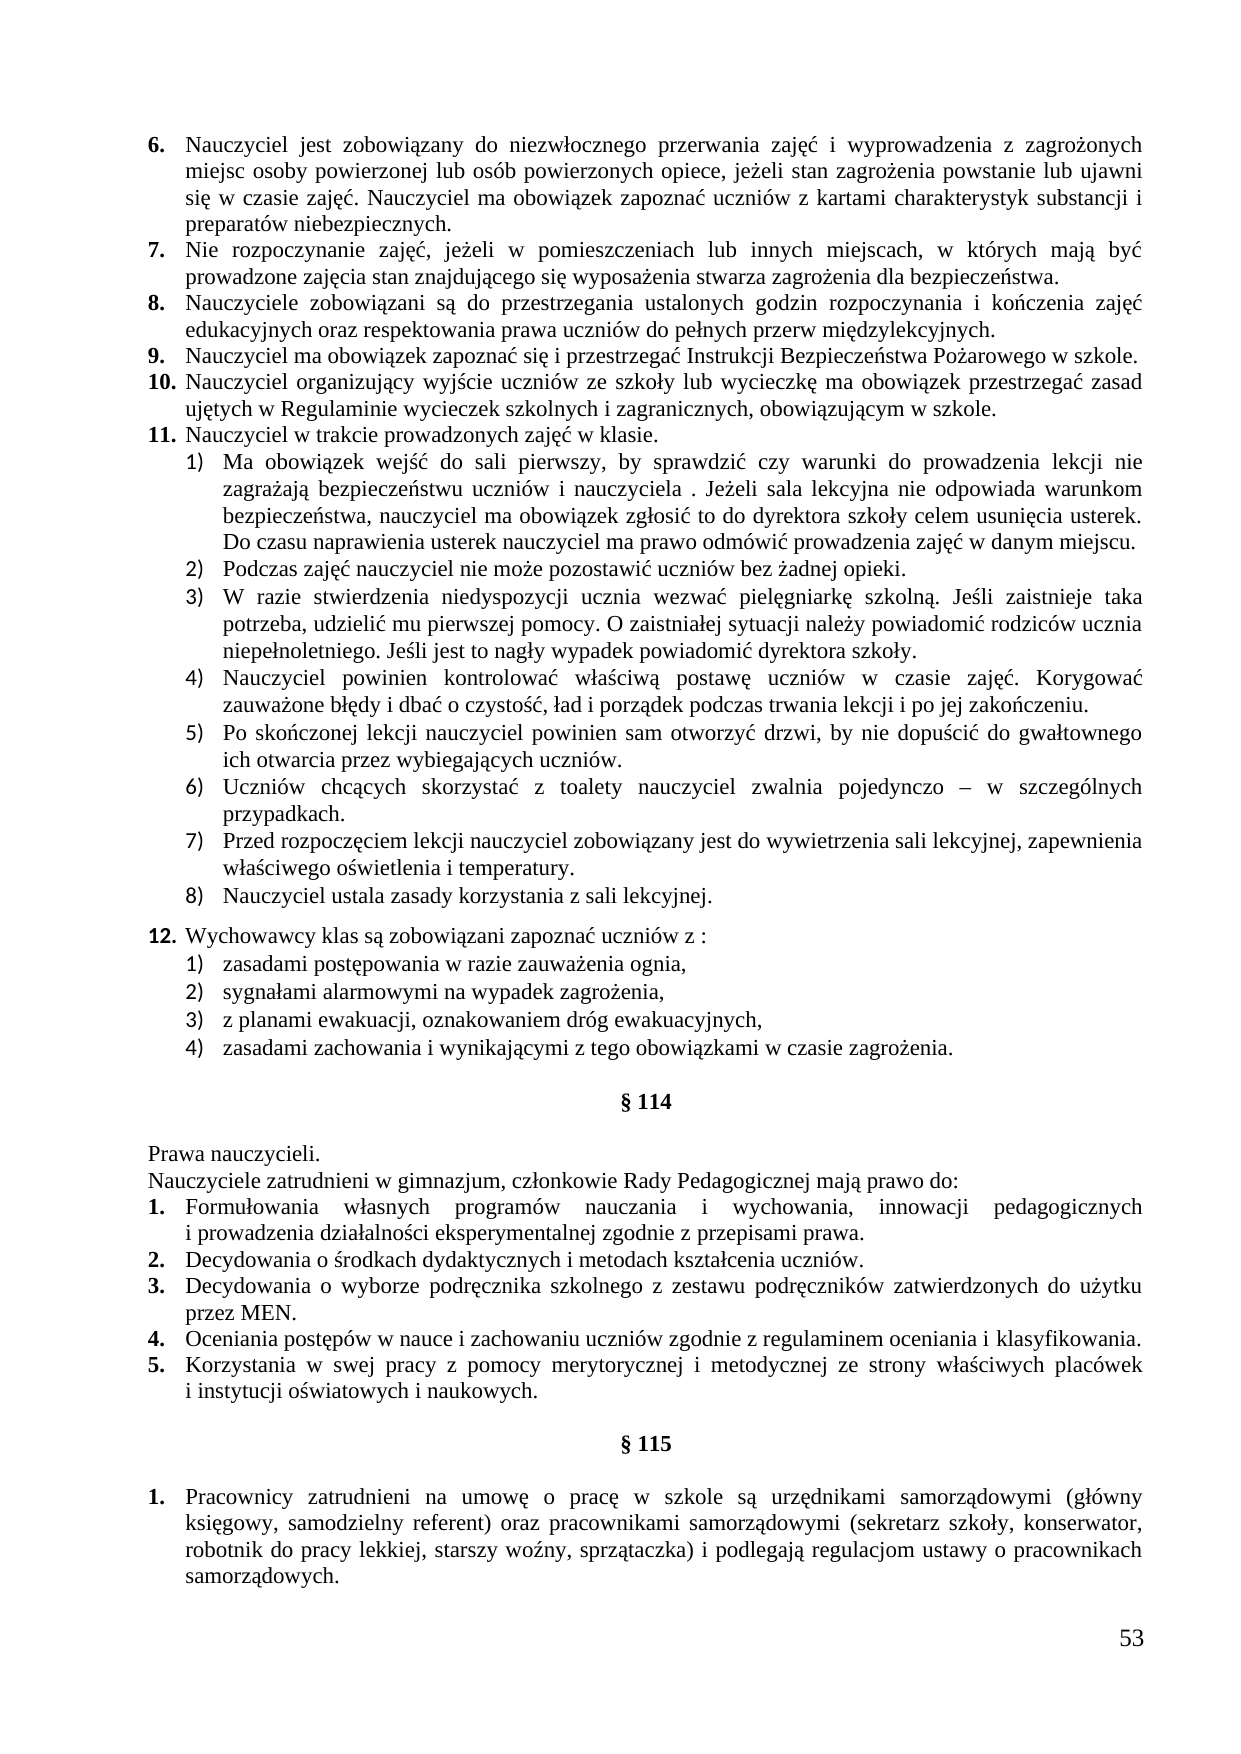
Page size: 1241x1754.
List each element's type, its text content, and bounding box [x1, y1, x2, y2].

list Uczniów chcących skorzystać z toalety nauczyciel zwalnia pojedynczo – w szczególnych przypadkach. [185, 772, 1144, 826]
list z planami ewakuacji, oznakowaniem dróg ewakuacyjnych, [185, 1005, 1144, 1033]
list Nauczyciel powinien kontrolować właściwą postawę uczniów w czasie zajęć. Korygować zauważone błędy i dbać o czystość, ład i porządek podczas trwania lekcji i po jej zakończeniu. [185, 663, 1144, 718]
list Korzystania w swej pracy z pomocy merytorycznej i metodycznej ze strony właściwych placówek i instytucji oświatowych i naukowych. [148, 1351, 1144, 1404]
list Podczas zajęć nauczyciel nie może pozostawić uczniów bez żadnej opieki. [185, 554, 1144, 582]
text § 115 [148, 1430, 1144, 1457]
list Nauczyciel w trakcie prowadzonych zajęć w klasie. [148, 421, 1144, 447]
list Wychowawcy klas są zobowiązani zapoznać uczniów z : [148, 921, 1144, 949]
list Nie rozpoczynanie zajęć, jeżeli w pomieszczeniach lub innych miejscach, w których mają być prowadzone zajęcia stan znajdującego się wyposażenia stwarza zagrożenia dla bezpieczeństwa. [148, 237, 1144, 289]
list Nauczyciele zobowiązani są do przestrzegania ustalonych godzin rozpoczynania i kończenia zajęć edukacyjnych oraz respektowania prawa uczniów do pełnych przerw międzylekcyjnych. [148, 289, 1144, 342]
list Nauczyciel organizujący wyjście uczniów ze szkoły lub wycieczkę ma obowiązek przestrzegać zasad ujętych w Regulaminie wycieczek szkolnych i zagranicznych, obowiązującym w szkole. [148, 368, 1144, 421]
list W razie stwierdzenia niedyspozycji ucznia wezwać pielęgniarkę szkolną. Jeśli zaistnieje taka potrzeba, udzielić mu pierwszej pomocy. O zaistniałej sytuacji należy powiadomić rodziców ucznia niepełnoletniego. Jeśli jest to nagły wypadek powiadomić dyrektora szkoły. [185, 582, 1144, 663]
list Oceniania postępów w nauce i zachowaniu uczniów zgodnie z regulaminem oceniania i klasyfikowania. [148, 1325, 1144, 1351]
text § 114 [148, 1088, 1144, 1114]
list Decydowania o wyborze podręcznika szkolnego z zestawu podręczników zatwierdzonych do użytku przez MEN. [148, 1272, 1144, 1325]
list Formułowania własnych programów nauczania i wychowania, innowacji pedagogicznych i prowadzenia działalności eksperymentalnej zgodnie z przepisami prawa. [148, 1193, 1144, 1246]
text Prawa nauczycieli. [148, 1140, 1144, 1167]
list Pracownicy zatrudnieni na umowę o pracę w szkole są urzędnikami samorządowymi (główny księgowy, samodzielny referent) oraz pracownikami samorządowymi (sekretarz szkoły, konserwator, robotnik do pracy lekkiej, starszy woźny, sprzątaczka) i podlegają regulacjom ustawy o pracownikach samorządowych. [148, 1483, 1144, 1588]
list Decydowania o środkach dydaktycznych i metodach kształcenia uczniów. [148, 1246, 1144, 1272]
list Nauczyciel ma obowiązek zapoznać się i przestrzegać Instrukcji Bezpieczeństwa Pożarowego w szkole. [148, 342, 1144, 368]
list Ma obowiązek wejść do sali pierwszy, by sprawdzić czy warunki do prowadzenia lekcji nie zagrażają bezpieczeństwu uczniów i nauczyciela . Jeżeli sala lekcyjna nie odpowiada warunkom bezpieczeństwa, nauczyciel ma obowiązek zgłosić to do dyrektora szkoły celem usunięcia usterek. Do czasu naprawienia usterek nauczyciel ma prawo odmówić prowadzenia zajęć w danym miejscu. [185, 447, 1144, 554]
list Nauczyciel jest zobowiązany do niezwłocznego przerwania zajęć i wyprowadzenia z zagrożonych miejsc osoby powierzonej lub osób powierzonych opiece, jeżeli stan zagrożenia powstanie lub ujawni się w czasie zajęć. Nauczyciel ma obowiązek zapoznać uczniów z kartami charakterystyk substancji i preparatów niebezpiecznych. [148, 131, 1144, 237]
list Przed rozpoczęciem lekcji nauczyciel zobowiązany jest do wywietrzenia sali lekcyjnej, zapewnienia właściwego oświetlenia i temperatury. [185, 826, 1144, 881]
list zasadami zachowania i wynikającymi z tego obowiązkami w czasie zagrożenia. [185, 1033, 1144, 1061]
list Po skończonej lekcji nauczyciel powinien sam otworzyć drzwi, by nie dopuścić do gwałtownego ich otwarcia przez wybiegających uczniów. [185, 718, 1144, 772]
text Nauczyciele zatrudnieni w gimnazjum, członkowie Rady Pedagogicznej mają prawo do: [148, 1167, 1144, 1193]
list Nauczyciel ustala zasady korzystania z sali lekcyjnej. [185, 881, 1144, 909]
list zasadami postępowania w razie zauważenia ognia, [185, 949, 1144, 977]
list sygnałami alarmowymi na wypadek zagrożenia, [185, 977, 1144, 1005]
